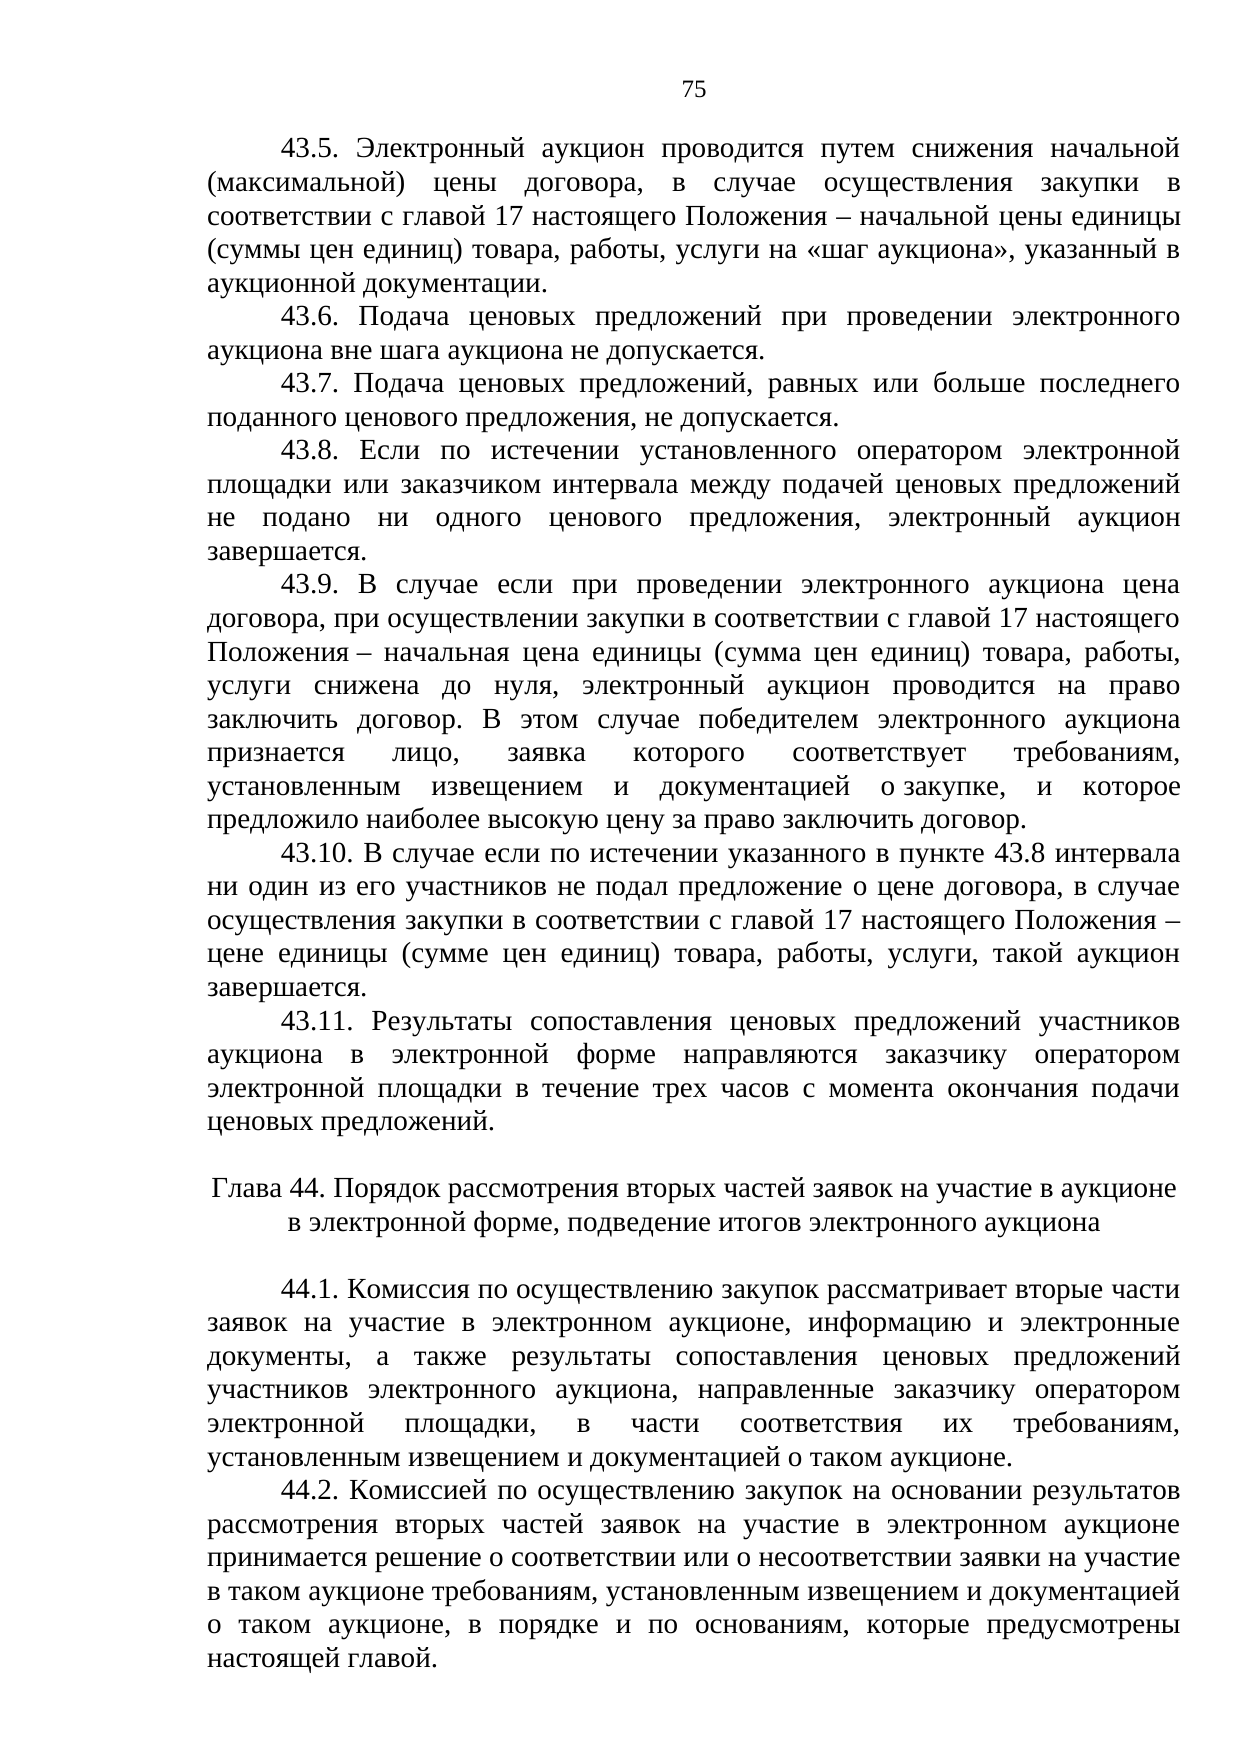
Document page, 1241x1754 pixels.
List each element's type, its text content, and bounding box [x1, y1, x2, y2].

text 43.11. Результаты сопоставления ценовых предложений участников аукциона в электронной форме направляются заказчику оператором электронной площадки в течение трех часов с момента окончания подачи ценовых предложений. [207, 1003, 1181, 1137]
text 43.8. Если по истечении установленного оператором электронной площадки или заказчиком интервала между подачей ценовых предложений не подано ни одного ценового предложения, электронный аукцион завершается. [207, 432, 1181, 567]
text 43.7. Подача ценовых предложений, равных или больше последнего поданного ценового предложения, не допускается. [207, 365, 1181, 432]
text 43.10. В случае если по истечении указанного в пункте 43.8 интервала ни один из его участников не подал предложение о цене договора, в случае осуществления закупки в соответствии с главой 17 настоящего Положения – цене единицы (сумме цен единиц) товара, работы, услуги, такой аукцион завершается. [207, 835, 1181, 1003]
text 44.2. Комиссией по осуществлению закупок на основании результатов рассмотрения вторых частей заявок на участие в электронном аукционе принимается решение о соответствии или о несоответствии заявки на участие в таком аукционе требованиям, установленным извещением и документацией о таком аукционе, в порядке и по основаниям, которые предусмотрены настоящей главой. [207, 1472, 1181, 1673]
subtitle Глава 44. Порядок рассмотрения вторых частей заявок на участие в аукционе в электронной форме, подведение итогов электронного аукциона [207, 1170, 1181, 1237]
text 43.6. Подача ценовых предложений при проведении электронного аукциона вне шага аукциона не допускается. [207, 298, 1181, 365]
text 43.5. Электронный аукцион проводится путем снижения начальной (максимальной) цены договора, в случае осуществления закупки в соответствии с главой 17 настоящего Положения – начальной цены единицы (суммы цен единиц) товара, работы, услуги на «шаг аукциона», указанный в аукционной документации. [207, 131, 1181, 298]
text 44.1. Комиссия по осуществлению закупок рассматривает вторые части заявок на участие в электронном аукционе, информацию и электронные документы, а также результаты сопоставления ценовых предложений участников электронного аукциона, направленные заказчику оператором электронной площадки, в части соответствия их требованиям, установленным извещением и документацией о таком аукционе. [207, 1271, 1181, 1472]
text 43.9. В случае если при проведении электронного аукциона цена договора, при осуществлении закупки в соответствии с главой 17 настоящего Положения – начальная цена единицы (сумма цен единиц) товара, работы, услуги снижена до нуля, электронный аукцион проводится на право заключить договор. В этом случае победителем электронного аукциона признается лицо, заявка которого соответствует требованиям, установленным извещением и документацией о закупке, и которое предложило наиболее высокую цену за право заключить договор. [207, 567, 1181, 835]
